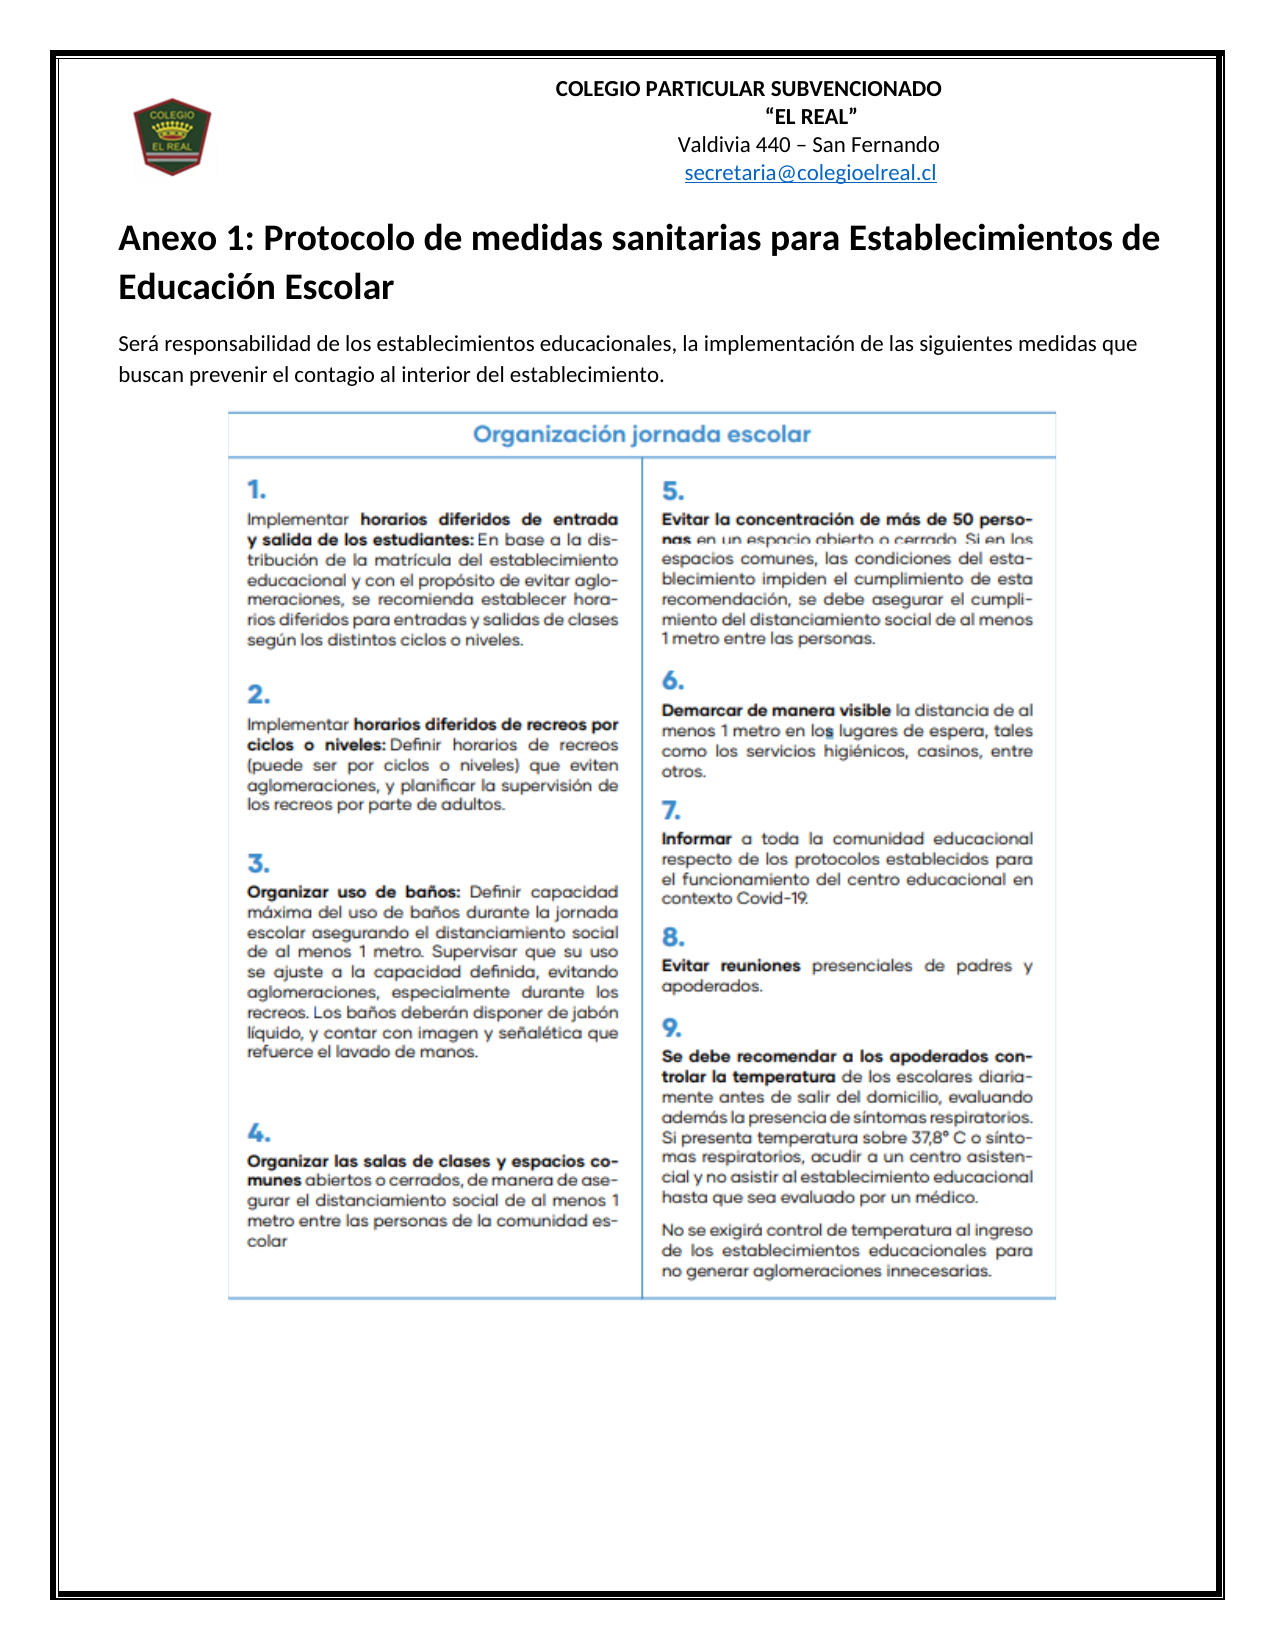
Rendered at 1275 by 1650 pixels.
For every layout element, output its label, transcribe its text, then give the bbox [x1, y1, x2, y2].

text Anexo 1: Protocolo de medidas sanitarias para Establecimientos de Educación Escolar [118, 214, 1167, 309]
picture [125, 87, 220, 182]
text Será responsabilidad de los establecimientos educacionales, la implementación de las siguientes medidas que buscan prevenir el contagio al interior del establecimiento. [118, 329, 1167, 388]
picture [228, 406, 1057, 1310]
